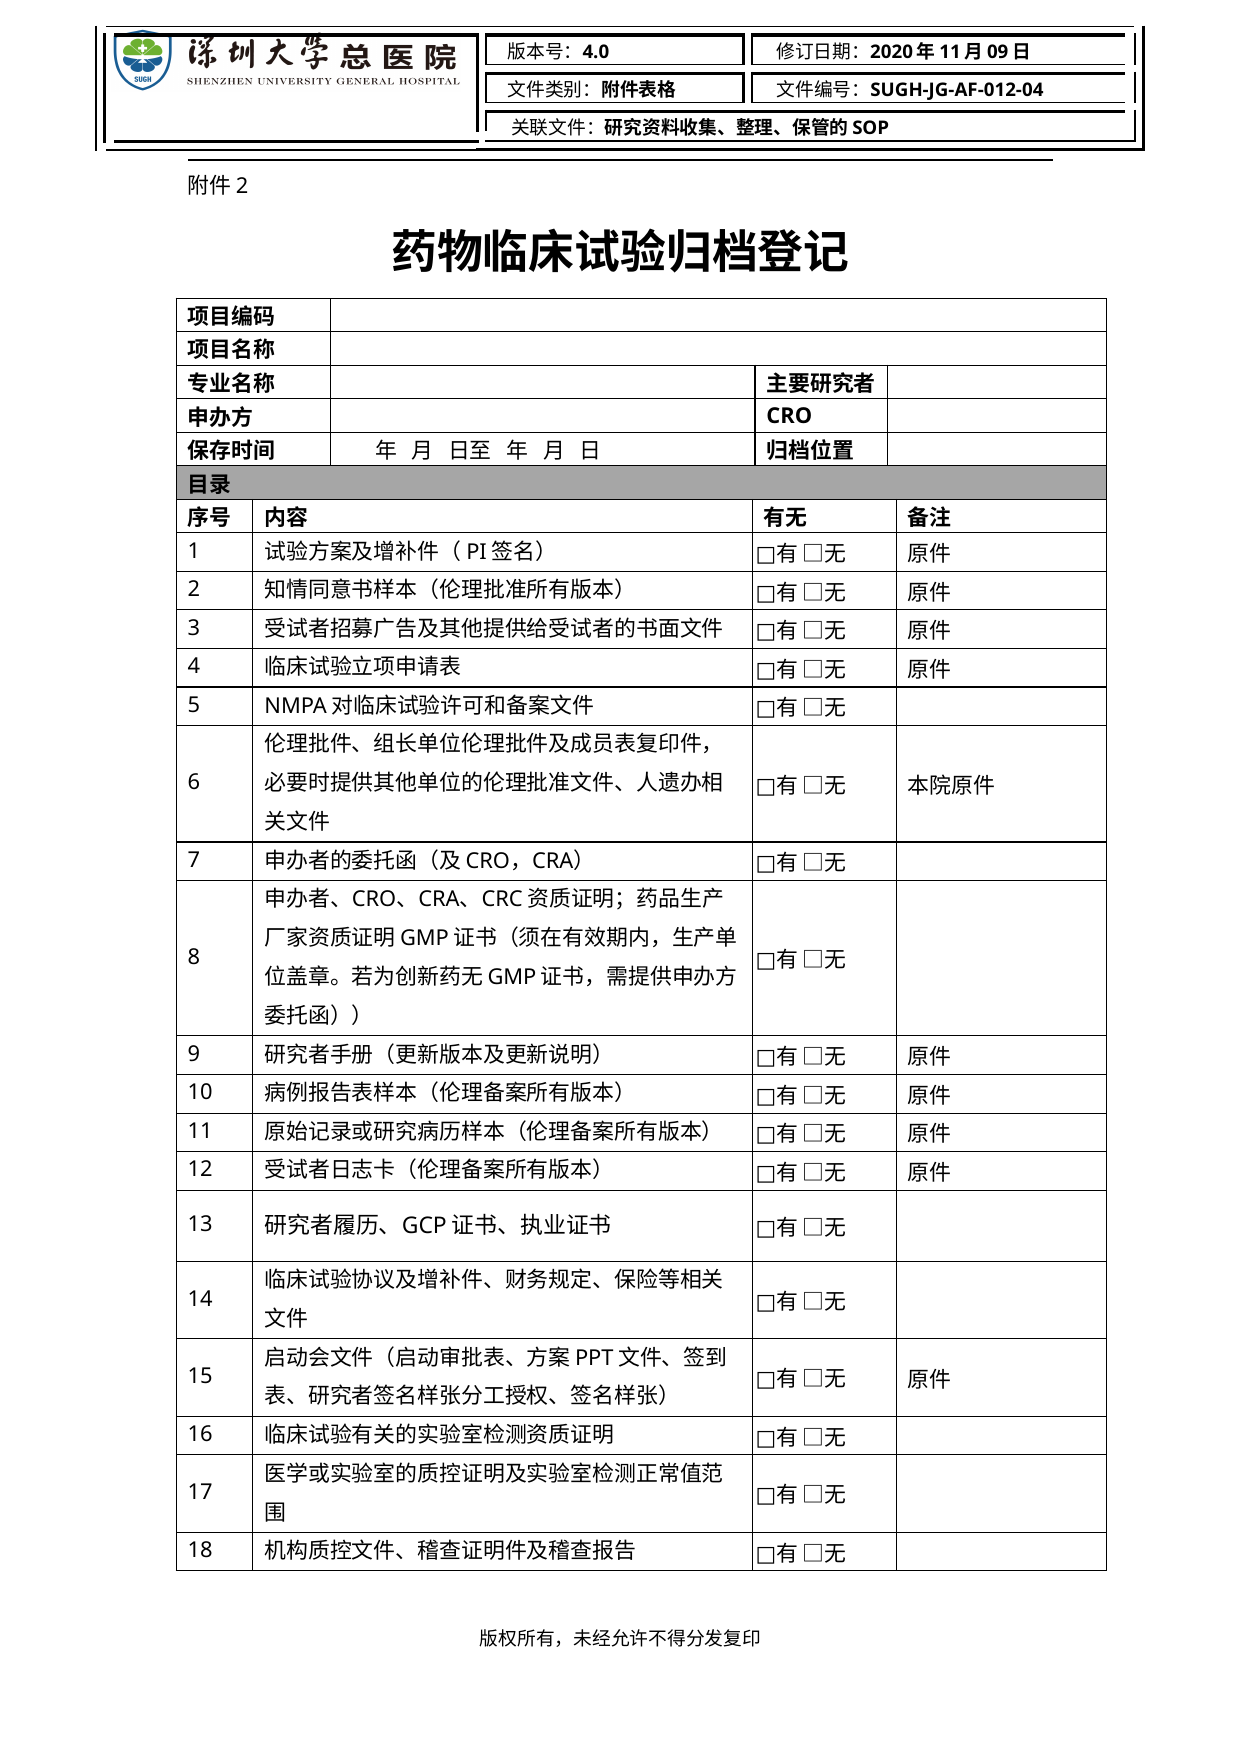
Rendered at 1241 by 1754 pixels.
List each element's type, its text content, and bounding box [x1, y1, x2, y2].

table_cell 试验方案及增补件（ PI签名） [253, 533, 752, 571]
table_cell 原件 [897, 1339, 1106, 1416]
table_cell 2 [177, 572, 252, 609]
table_header 项目编码 [177, 299, 330, 331]
table_cell 原件 [897, 610, 1106, 648]
table_cell 启动会文件（启动审批表、方案PPT文件、签到表、研究者签名样张分工授权、签名样张） [253, 1339, 752, 1416]
table_cell [897, 843, 1106, 880]
table_cell [897, 1191, 1106, 1261]
table_cell □有 □无 [753, 1191, 896, 1261]
table_cell 原件 [897, 533, 1106, 571]
table_cell □有 □无 [753, 572, 896, 609]
table_cell 临床试验有关的实验室检测资质证明 [253, 1417, 752, 1454]
table_cell 专业名称 [177, 366, 330, 398]
table_cell 原件 [897, 1075, 1106, 1112]
table_cell 原件 [897, 1114, 1106, 1151]
table_cell CRO [756, 399, 887, 432]
text 药物临床试验归档登记 [187, 200, 1053, 297]
table_cell [331, 366, 754, 398]
table_cell 机构质控文件、稽查证明件及稽查报告 [253, 1533, 752, 1570]
table_cell 临床试验立项申请表 [253, 649, 752, 686]
table_cell 原始记录或研究病历样本（伦理备案所有版本） [253, 1114, 752, 1151]
table_cell 本院原件 [897, 726, 1106, 841]
table_cell 知情同意书样本（伦理批准所有版本） [253, 572, 752, 609]
table_cell 年 月 日至 年 月 日 [331, 433, 754, 465]
table_cell 17 [177, 1455, 252, 1532]
table_cell 归档位置 [756, 433, 887, 465]
table_cell 12 [177, 1152, 252, 1189]
table_cell □有 □无 [753, 881, 896, 1035]
table_cell □有 □无 [753, 649, 896, 686]
table_cell 原件 [897, 572, 1106, 609]
table_cell 保存时间 [177, 433, 330, 465]
table_header [331, 299, 1106, 331]
table_cell [897, 1417, 1106, 1454]
table_cell [897, 881, 1106, 1035]
table_cell [888, 433, 1106, 465]
table_cell □有 □无 [753, 1152, 896, 1189]
table_cell 内容 [253, 500, 752, 532]
table_cell 1 [177, 533, 252, 571]
table_cell 6 [177, 726, 252, 841]
table_cell [897, 1533, 1106, 1570]
table_cell 研究者手册（更新版本及更新说明） [253, 1036, 752, 1074]
table_cell 16 [177, 1417, 252, 1454]
table_cell [331, 332, 1106, 364]
table_cell □有 □无 [753, 1262, 896, 1338]
table_cell NMPA对临床试验许可和备案文件 [253, 688, 752, 725]
table_cell [331, 399, 754, 432]
table_cell □有 □无 [753, 1036, 896, 1074]
table_cell 9 [177, 1036, 252, 1074]
table_cell [897, 1455, 1106, 1532]
table_cell 11 [177, 1114, 252, 1151]
table_cell 主要研究者 [756, 366, 887, 398]
table_cell 原件 [897, 1152, 1106, 1189]
table_cell □有 □无 [753, 1455, 896, 1532]
table_cell 5 [177, 688, 252, 725]
table_cell 13 [177, 1191, 252, 1261]
table_cell □有 □无 [753, 1417, 896, 1454]
table_cell 原件 [897, 1036, 1106, 1074]
table_cell □有 □无 [753, 726, 896, 841]
table_cell [897, 688, 1106, 725]
table_cell □有 □无 [753, 843, 896, 880]
table_cell 病例报告表样本（伦理备案所有版本） [253, 1075, 752, 1112]
table_cell [888, 399, 1106, 432]
table_cell 伦理批件、组长单位伦理批件及成员表复印件，必要时提供其他单位的伦理批准文件、人遗办相关文件 [253, 726, 752, 841]
table_cell 7 [177, 843, 252, 880]
text 附件2 [187, 167, 1053, 200]
table_cell 14 [177, 1262, 252, 1338]
table_cell 临床试验协议及增补件、财务规定、保险等相关文件 [253, 1262, 752, 1338]
table_cell 10 [177, 1075, 252, 1112]
table_cell 3 [177, 610, 252, 648]
table_cell 有无 [753, 500, 896, 532]
table_cell □有 □无 [753, 1339, 896, 1416]
table_cell 研究者履历、GCP证书、执业证书 [253, 1191, 752, 1261]
table_cell □有 □无 [753, 1533, 896, 1570]
table_cell 序号 [177, 500, 252, 532]
table_cell 原件 [897, 649, 1106, 686]
table_cell 8 [177, 881, 252, 1035]
table_cell 申办者的委托函（及CRO，CRA） [253, 843, 752, 880]
table_cell □有 □无 [753, 610, 896, 648]
table_cell [897, 1262, 1106, 1338]
table_cell 受试者日志卡（伦理备案所有版本） [253, 1152, 752, 1189]
table_cell 18 [177, 1533, 252, 1570]
table_cell 备注 [897, 500, 1106, 532]
table_cell 受试者招募广告及其他提供给受试者的书面文件 [253, 610, 752, 648]
table_cell 申办方 [177, 399, 330, 432]
table_cell 申办者、CRO、CRA、CRC资质证明；药品生产厂家资质证明GMP证书（须在有效期内，生产单位盖章。若为创新药无GMP证书，需提供申办方委托函）） [253, 881, 752, 1035]
table_cell 4 [177, 649, 252, 686]
table_cell □有 □无 [753, 533, 896, 571]
table_cell □有 □无 [753, 688, 896, 725]
table_cell [888, 366, 1106, 398]
table_cell □有 □无 [753, 1114, 896, 1151]
picture [111, 28, 462, 92]
table_cell 项目名称 [177, 332, 330, 364]
table_cell 医学或实验室的质控证明及实验室检测正常值范围 [253, 1455, 752, 1532]
table_cell □有 □无 [753, 1075, 896, 1112]
table_cell 15 [177, 1339, 252, 1416]
table_cell 目录 [177, 466, 1106, 499]
